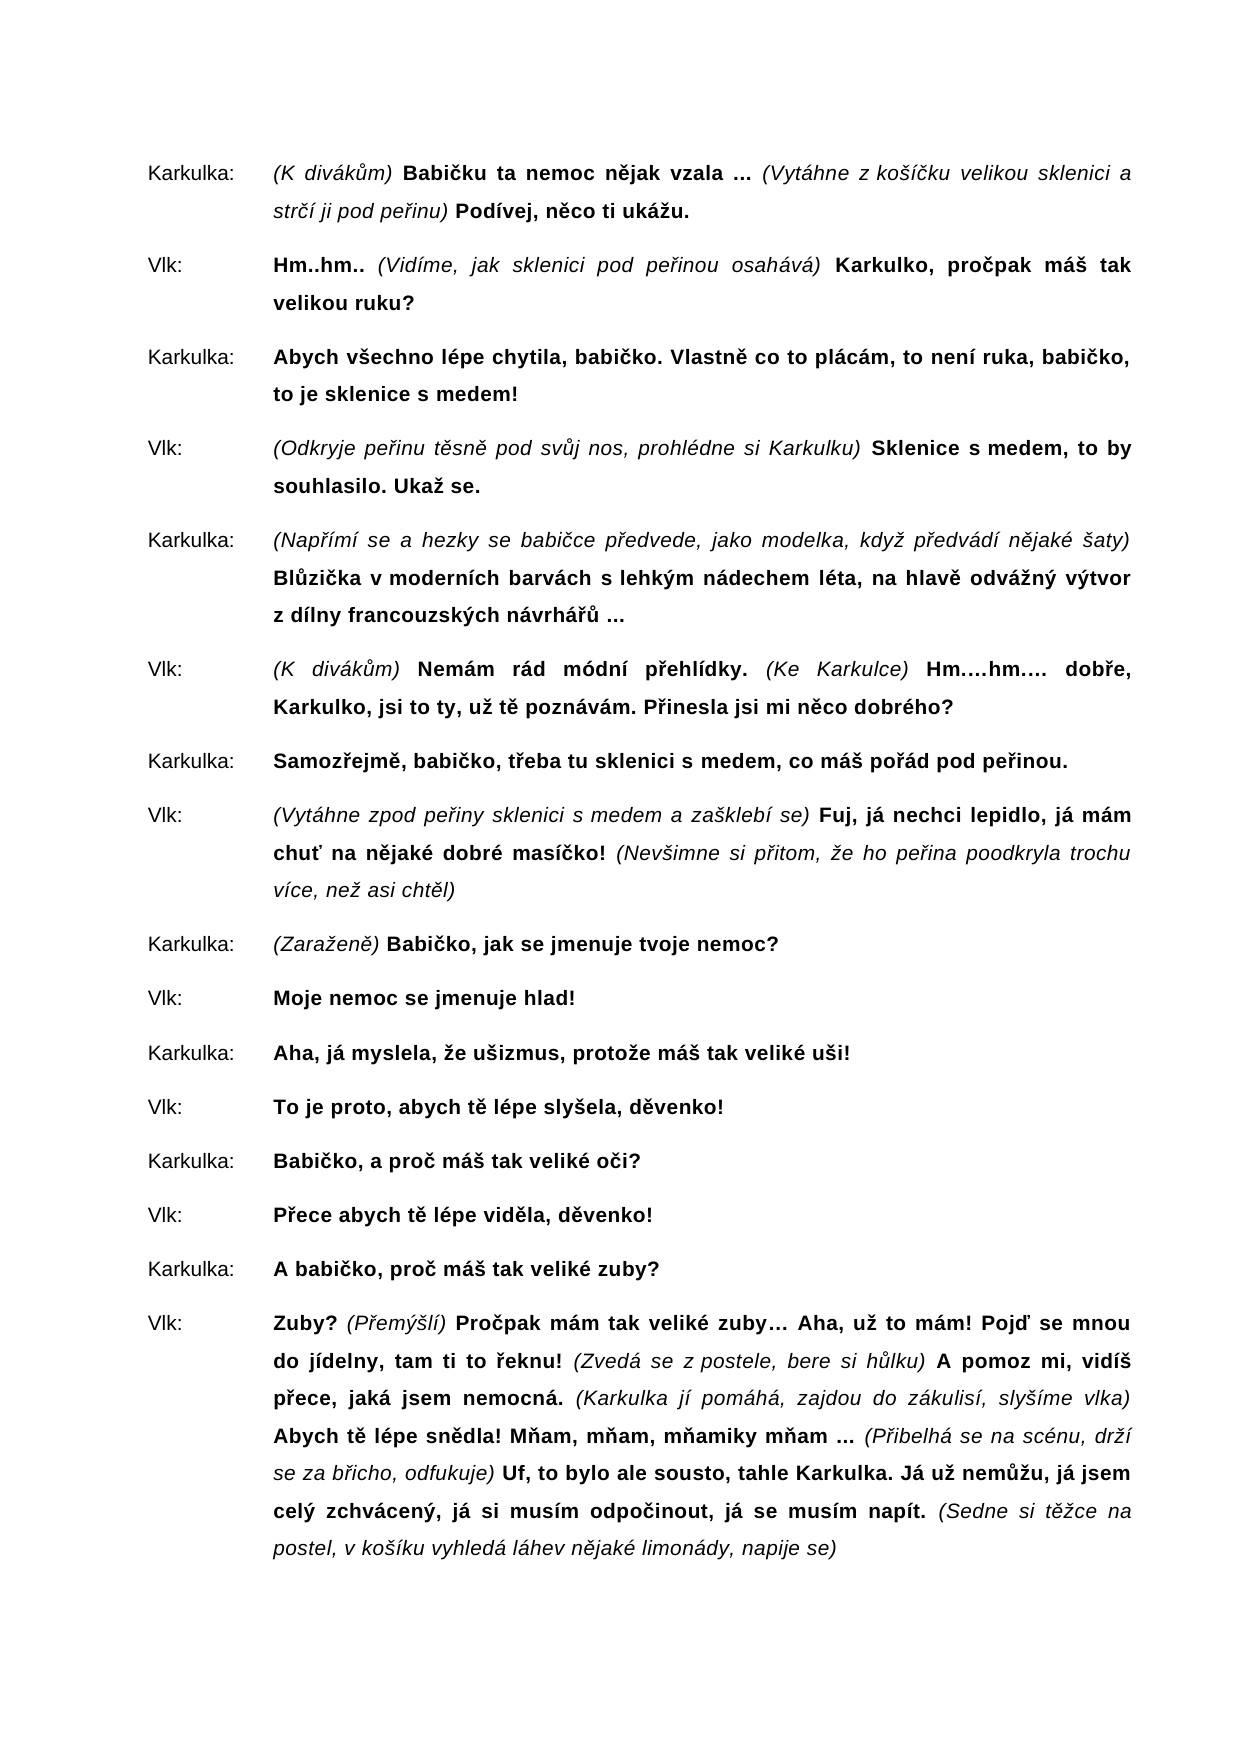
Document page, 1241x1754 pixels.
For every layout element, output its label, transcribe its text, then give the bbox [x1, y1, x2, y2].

table_cell (Vytáhne zpod peřiny sklenici s medem a zašklebí se) Fuj, já nechci lepidlo, já mám chuť na nějaké dobré masíčko! (Nevšimne si přitom, že ho peřina poodkryla trochu více, než asi chtěl) [266, 789, 1139, 918]
table_cell Babičko, a proč máš tak veliké oči? [266, 1135, 1139, 1189]
table_cell Vlk: [140, 789, 266, 918]
table_cell Karkulka: [140, 148, 266, 239]
table_cell (K divákům) Babičku ta nemoc nějak vzala ... (Vytáhne z košíčku velikou sklenici a strčí ji pod peřinu) Podívej, něco ti ukážu. [266, 148, 1139, 239]
table_cell Karkulka: [140, 1244, 266, 1298]
table_cell Vlk: [140, 239, 266, 331]
table_cell Karkulka: [140, 1027, 266, 1081]
table_cell Vlk: [140, 973, 266, 1027]
table_cell Vlk: [140, 644, 266, 735]
table_cell Moje nemoc se jmenuje hlad! [266, 973, 1139, 1027]
table_cell (K divákům) Nemám rád módní přehlídky. (Ke Karkulce) Hm.…hm.… dobře, Karkulko, jsi to ty, už tě poznávám. Přinesla jsi mi něco dobrého? [266, 644, 1139, 735]
table_cell (Odkryje peřinu těsně pod svůj nos, prohlédne si Karkulku) Sklenice s medem, to by souhlasilo. Ukaž se. [266, 423, 1139, 514]
table_cell Přece abych tě lépe viděla, děvenko! [266, 1189, 1139, 1243]
table_cell Abych všechno lépe chytila, babičko. Vlastně co to plácám, to není ruka, babičko, to je sklenice s medem! [266, 331, 1139, 423]
table_cell (Zaraženě) Babičko, jak se jmenuje tvoje nemoc? [266, 919, 1139, 973]
table_cell Vlk: [140, 1081, 266, 1135]
table_cell Karkulka: [140, 919, 266, 973]
table_cell (Napřímí se a hezky se babičce předvede, jako modelka, když předvádí nějaké šaty) Blůzička v moderních barvách s lehkým nádechem léta, na hlavě odvážný výtvor z dílny francouzských návrhářů ... [266, 514, 1139, 643]
table_cell Karkulka: [140, 735, 266, 789]
table_cell Karkulka: [140, 331, 266, 423]
table_cell Samozřejmě, babičko, třeba tu sklenici s medem, co máš pořád pod peřinou. [266, 735, 1139, 789]
table_cell Vlk: [140, 1189, 266, 1243]
table_cell Vlk: [140, 1298, 266, 1577]
table_cell A babičko, proč máš tak veliké zuby? [266, 1244, 1139, 1298]
table_cell Aha, já myslela, že ušizmus, protože máš tak veliké uši! [266, 1027, 1139, 1081]
table_cell Hm..hm.. (Vidíme, jak sklenici pod peřinou osahává) Karkulko, pročpak máš tak velikou ruku? [266, 239, 1139, 331]
table_cell Karkulka: [140, 514, 266, 643]
table_cell Vlk: [140, 423, 266, 514]
table_cell Karkulka: [140, 1135, 266, 1189]
table_cell To je proto, abych tě lépe slyšela, děvenko! [266, 1081, 1139, 1135]
table_cell Zuby? (Přemýšlí) Pročpak mám tak veliké zuby… Aha, už to mám! Pojď se mnou do jídelny, tam ti to řeknu! (Zvedá se z postele, bere si hůlku) A pomoz mi, vidíš přece, jaká jsem nemocná. (Karkulka jí pomáhá, zajdou do zákulisí, slyšíme vlka) Abych tě lépe snědla! Mňam, mňam, mňamiky mňam ... (Přibelhá se na scénu, drží se za břicho, odfukuje) Uf, to bylo ale sousto, tahle Karkulka. Já už nemůžu, já jsem celý zchvácený, já si musím odpočinout, já se musím napít. (Sedne si těžce na postel, v košíku vyhledá láhev nějaké limonády, napije se) [266, 1298, 1139, 1577]
